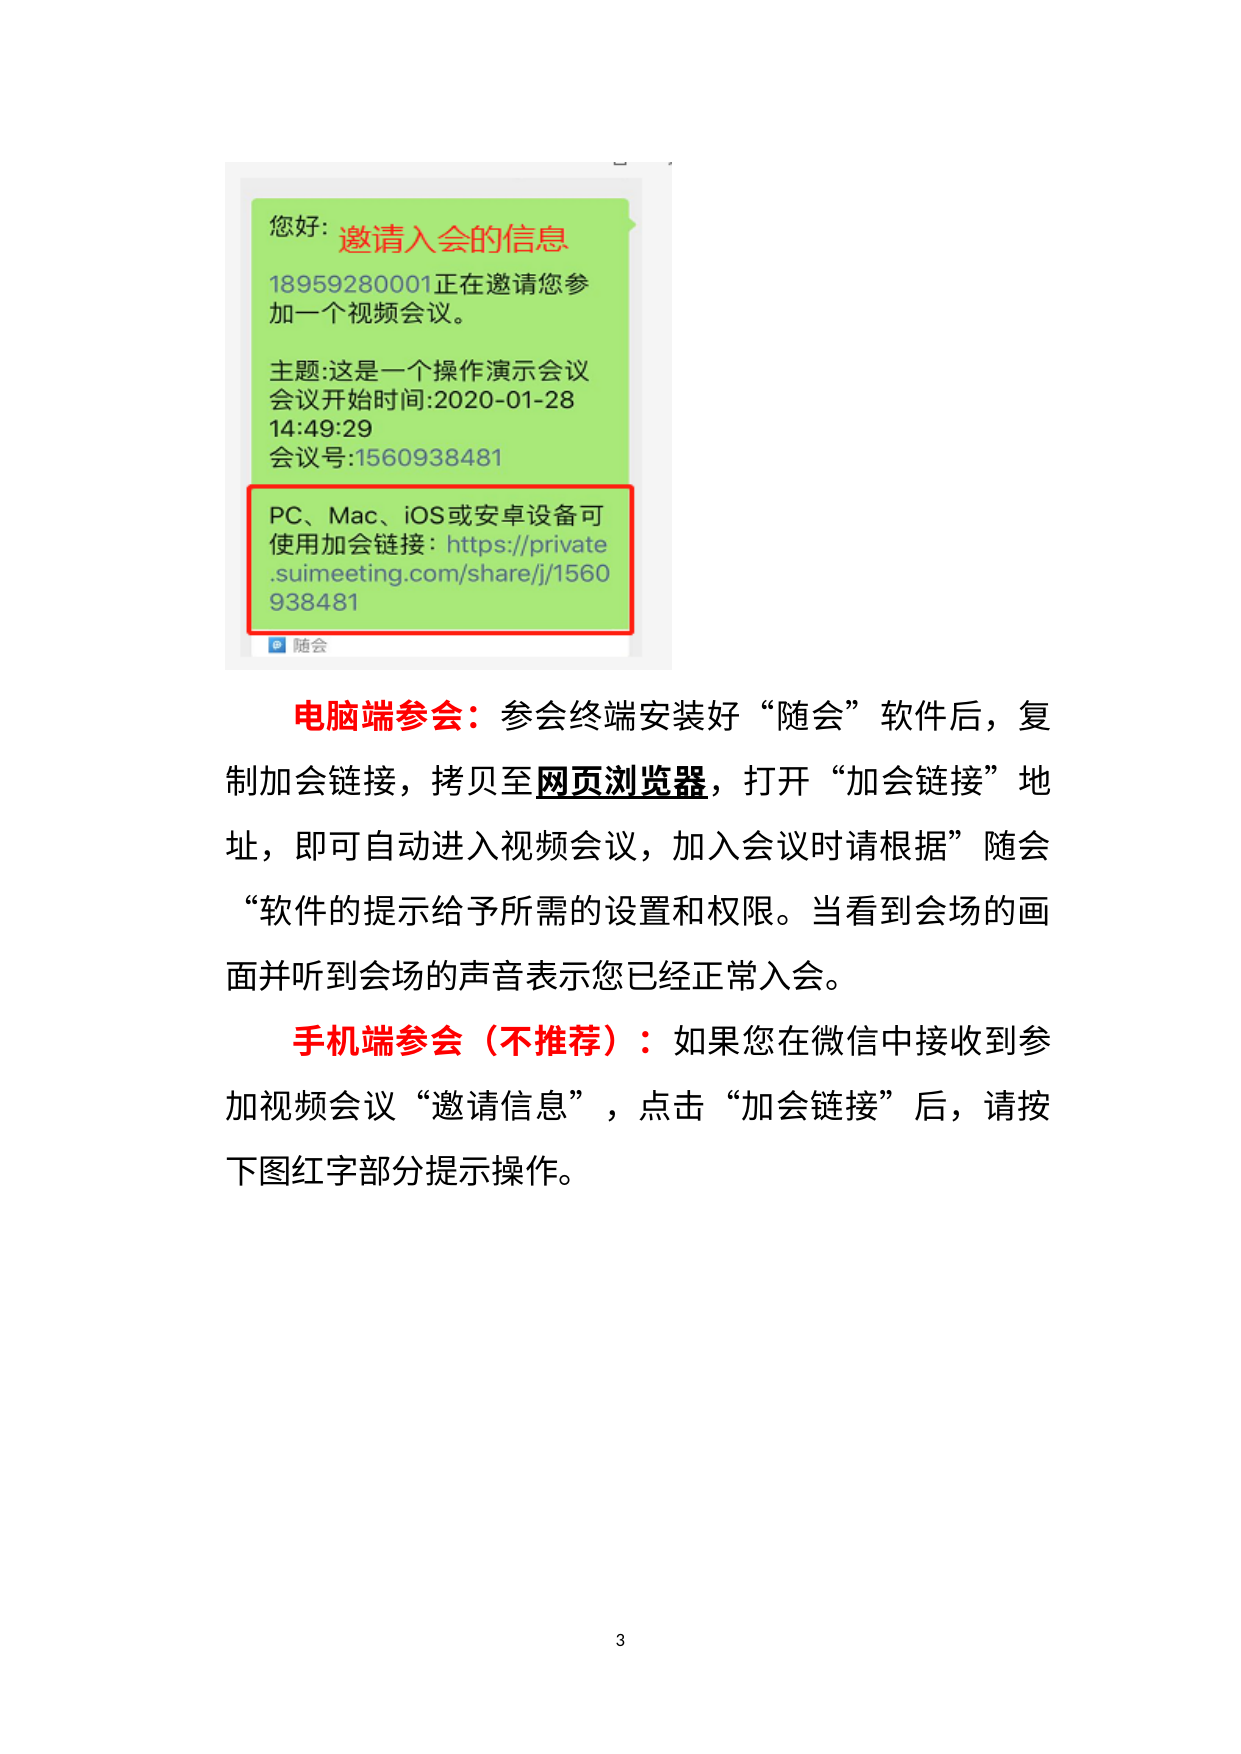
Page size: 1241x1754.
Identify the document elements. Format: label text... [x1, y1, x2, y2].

list 电脑端参会：参会终端安装好“随会”软件后，复制加会链接，拷贝至网页浏览器，打开“加会链接”地址，即可自动进入视频会议，加入会议时请根据”随会“软件的提示给予所需的设置和权限。当看到会场的画面并听到会场的声音表示您已经正常入会。 [225, 682, 1053, 1007]
list 手机端参会（不推荐）：如果您在微信中接收到参加视频会议“邀请信息”，点击“加会链接”后，请按下图红字部分提示操作。 [225, 1007, 1053, 1202]
picture [225, 162, 672, 670]
